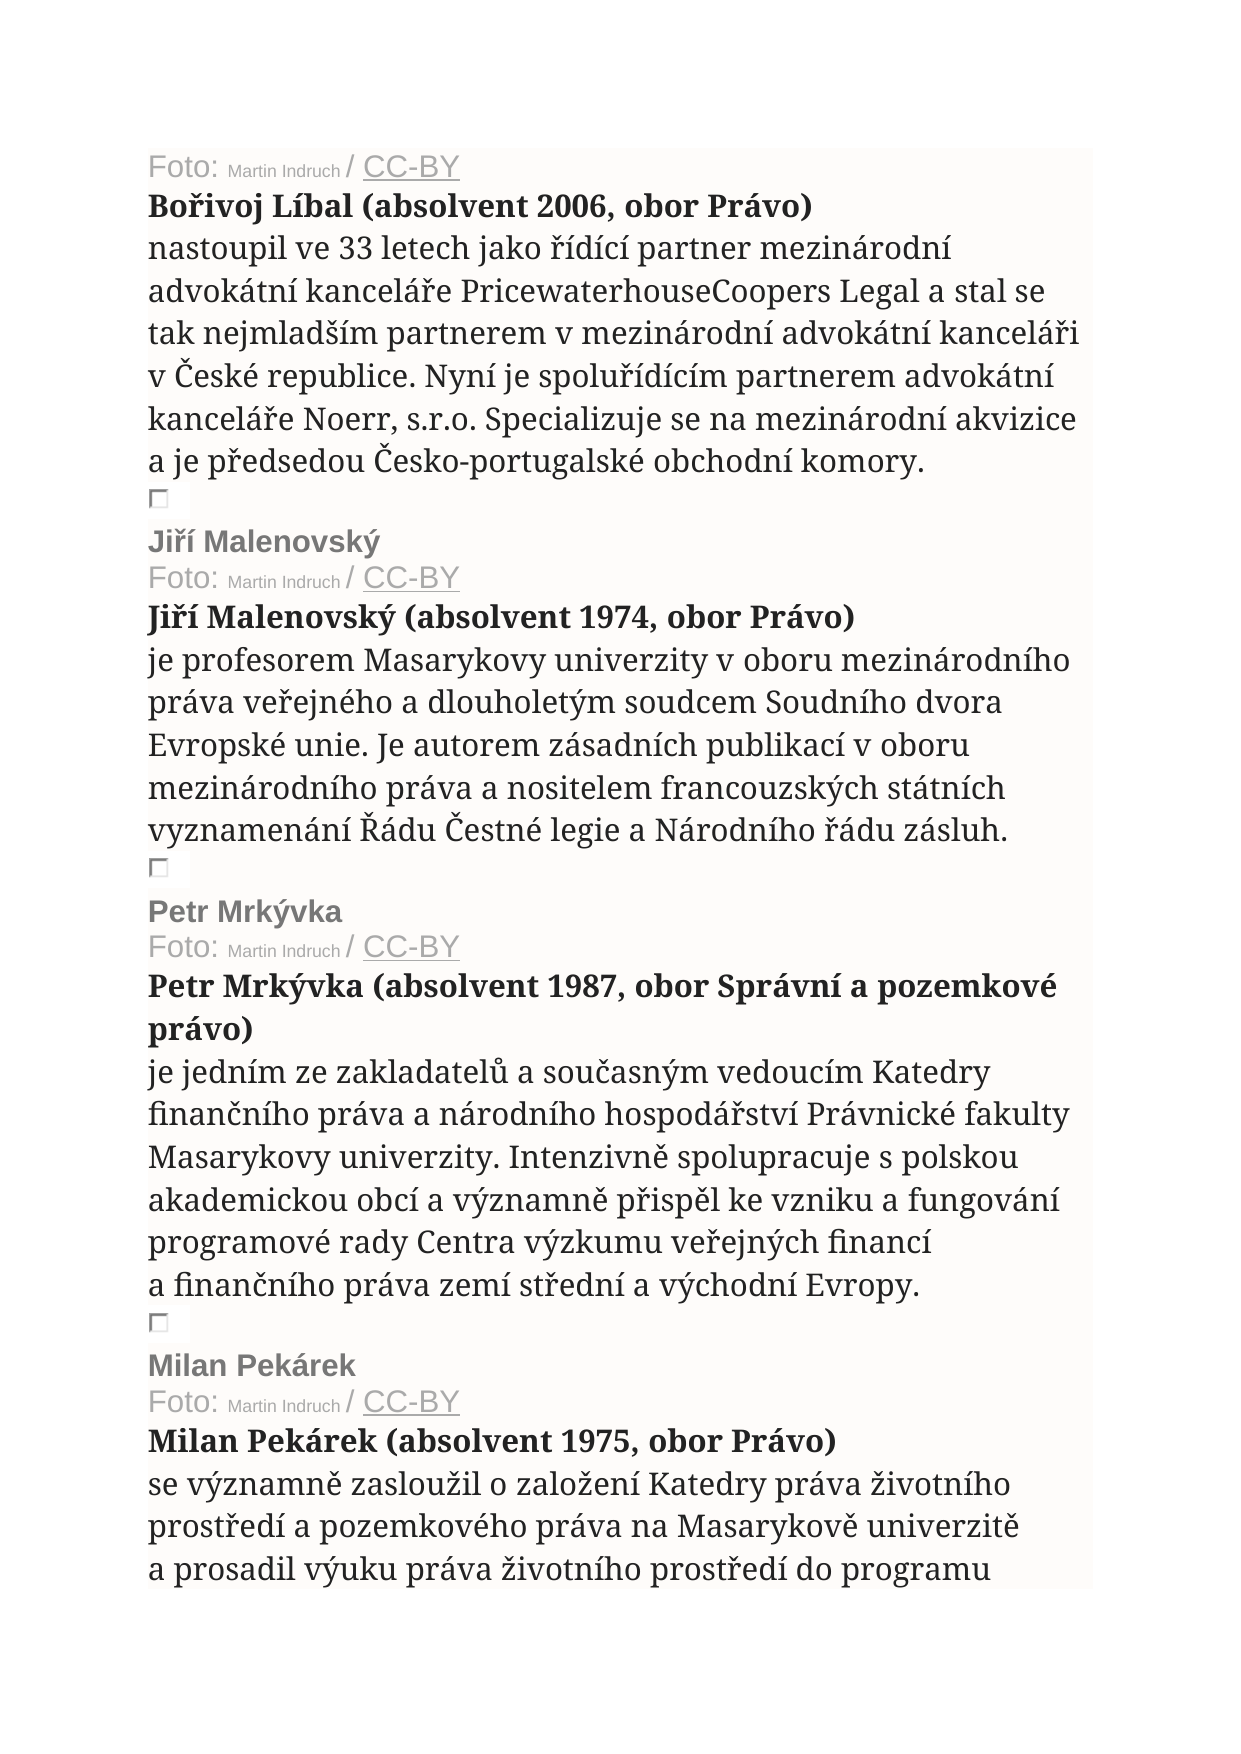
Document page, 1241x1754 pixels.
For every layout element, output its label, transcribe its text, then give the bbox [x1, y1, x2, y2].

text Jiří Malenovský (absolvent 1974, obor Právo) je profesorem Masarykovy univerzity v oboru mezinárodního práva veřejného a dlouholetým soudcem Soudního dvora Evropské unie. Je autorem zásadních publikací v oboru mezinárodního práva a nositelem francouzských státních vyznamenání Řádu Čestné legie a Národního řádu zásluh. [148, 595, 1093, 851]
text Petr Mrkývka [148, 888, 1093, 928]
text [148, 1419, 1093, 1589]
text Petr Mrkývka (absolvent 1987, obor Správní a pozemkové právo) je jedním ze zakladatelů a současným vedoucím Katedry finančního práva a národního hospodářství Právnické fakulty Masarykovy univerzity. Intenzivně spolupracuje s polskou akademickou obcí a významně přispěl ke vzniku a fungování programové rady Centra výzkumu veřejných financí a finančního práva zemí střední a východní Evropy. [148, 964, 1093, 1305]
text Jiří Malenovský [148, 519, 1093, 559]
text Foto: Martin Indruch / CC-BY [148, 559, 1093, 595]
text Foto: Martin Indruch / CC-BY [148, 928, 1093, 964]
text Foto: Martin Indruch / CC-BY [148, 1383, 1093, 1419]
text Milan Pekárek [148, 1343, 1093, 1383]
text Foto: Martin Indruch / CC-BY [148, 148, 1093, 183]
text Bořivoj Líbal (absolvent 2006, obor Právo) nastoupil ve 33 letech jako řídící partner mezinárodní advokátní kanceláře PricewaterhouseCoopers Legal a stal se tak nejmladším partnerem v mezinárodní advokátní kanceláři v České republice. Nyní je spoluřídícím partnerem advokátní kanceláře Noerr, s.r.o. Specializuje se na mezinárodní akvizice a je předsedou Česko-portugalské obchodní komory. [148, 183, 1093, 482]
